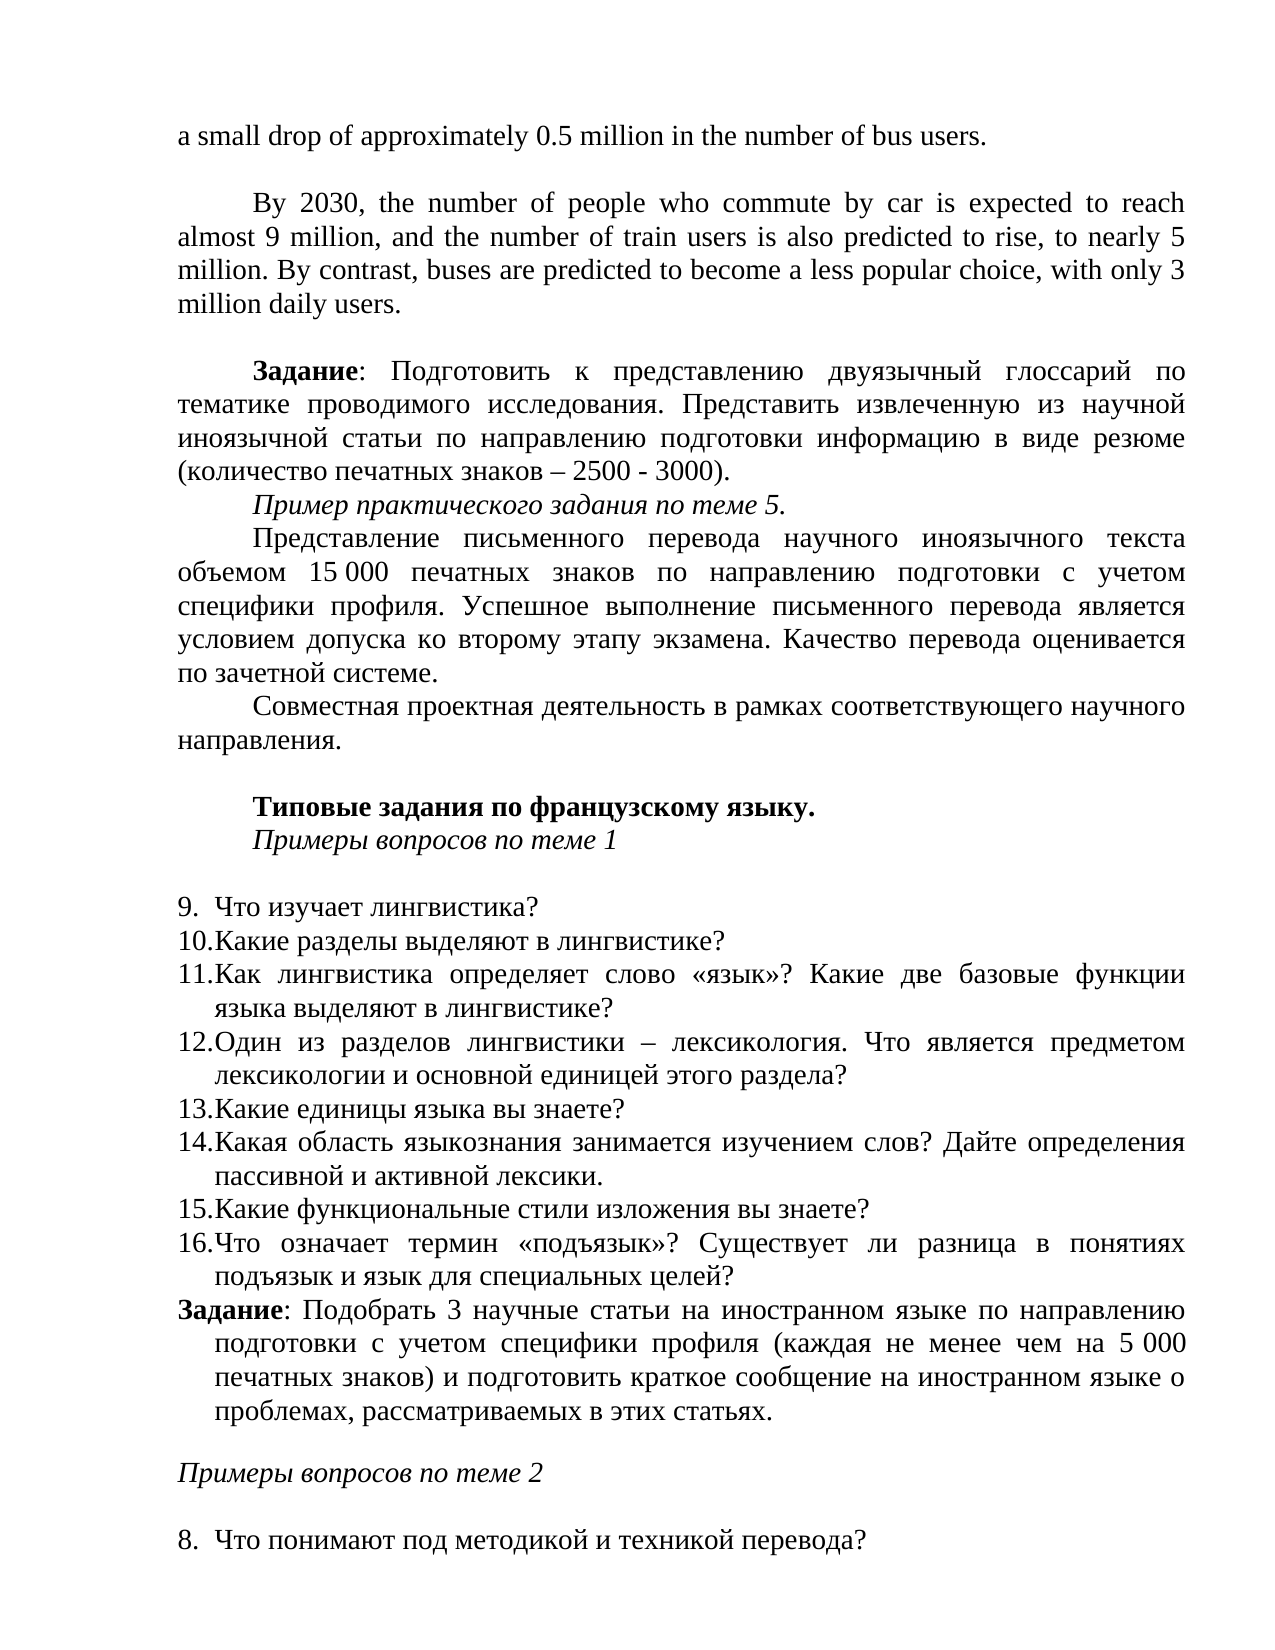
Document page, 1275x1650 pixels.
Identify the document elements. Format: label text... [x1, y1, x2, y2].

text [177, 118, 1186, 152]
list Что понимают под методикой и техникой перевода? [177, 1522, 1186, 1556]
text Совместная проектная деятельность в рамках соответствующего научного направления. [177, 688, 1186, 755]
list Что изучает лингвистика? [177, 889, 1186, 923]
text Типовые задания по французскому языку. [177, 789, 1186, 822]
text Задание: Подготовить к представлению двуязычный глоссарий по тематике проводимого исследования. Представить извлеченную из научной иноязычной статьи по направлению подготовки информацию в виде резюме (количество печатных знаков – 2500 - 3000). [177, 353, 1186, 487]
text Примеры вопросов по теме 2 [177, 1455, 1186, 1488]
list Как лингвистика определяет слово «язык»? Какие две базовые функции языка выделяют в лингвистике? [177, 957, 1186, 1024]
list Что означает термин «подъязык»? Существует ли разница в понятиях подъязык и язык для специальных целей? [177, 1225, 1186, 1292]
list Какие функциональные стили изложения вы знаете? [177, 1191, 1186, 1225]
list Какая область языкознания занимается изучением слов? Дайте определения пассивной и активной лексики. [177, 1124, 1186, 1191]
text Пример практического задания по теме 5. [177, 487, 1186, 521]
text Задание: Подобрать 3 научные статьи на иностранном языке по направлению подготовки с учетом специфики профиля (каждая не менее чем на 5 000 печатных знаков) и подготовить краткое сообщение на иностранном языке о проблемах, рассматриваемых в этих статьях. [177, 1292, 1186, 1426]
list Какие единицы языка вы знаете? [177, 1091, 1186, 1124]
text Примеры вопросов по теме 1 [177, 822, 1186, 856]
list Какие разделы выделяют в лингвистике? [177, 923, 1186, 957]
list Один из разделов лингвистики – лексикология. Что является предметом лексикологии и основной единицей этого раздела? [177, 1024, 1186, 1091]
text Представление письменного перевода научного иноязычного текста объемом 15 000 печатных знаков по направлению подготовки с учетом специфики профиля. Успешное выполнение письменного перевода является условием допуска ко второму этапу экзамена. Качество перевода оценивается по зачетной системе. [177, 521, 1186, 688]
text By 2030, the number of people who commute by car is expected to reach almost 9 million, and the number of train users is also predicted to rise, to nearly 5 million. By contrast, buses are predicted to become a less popular choice, with only 3 million daily users. [177, 185, 1186, 319]
